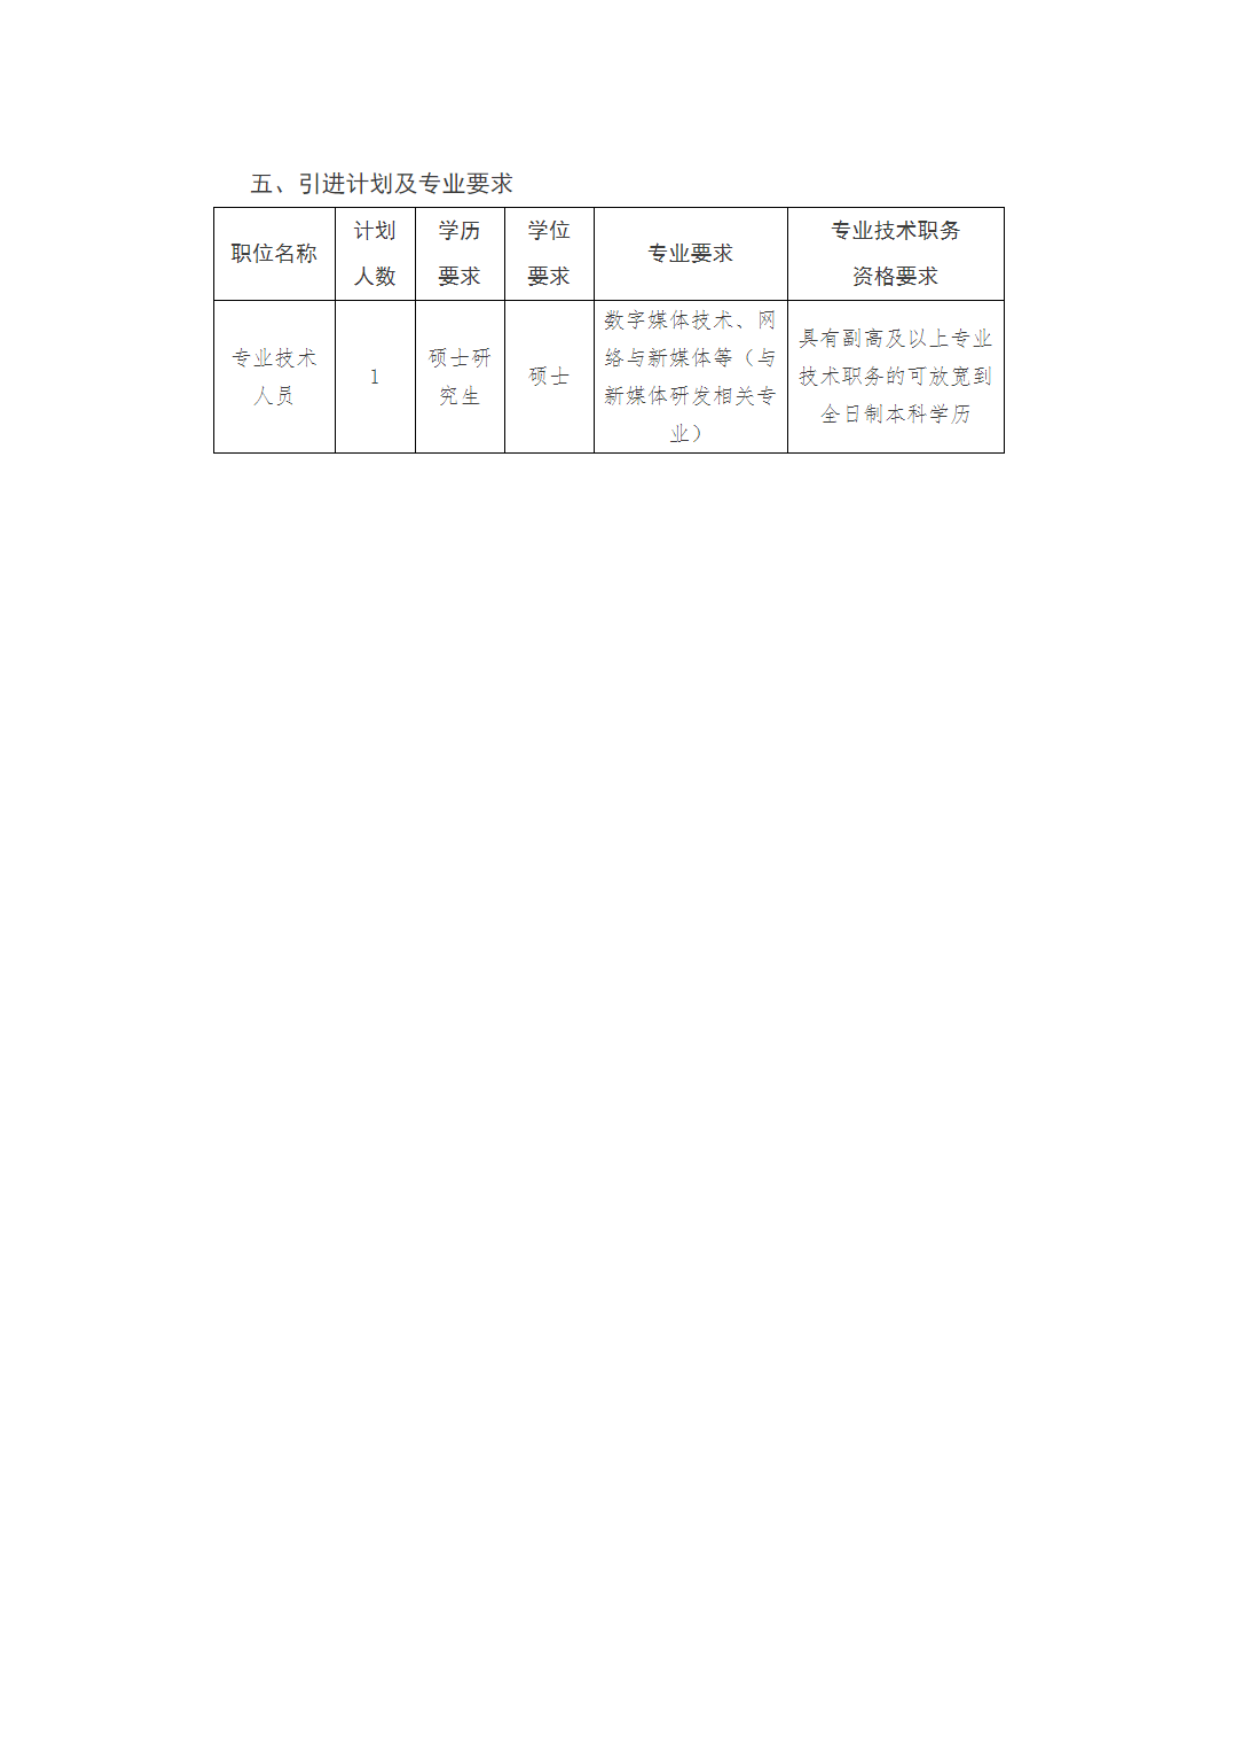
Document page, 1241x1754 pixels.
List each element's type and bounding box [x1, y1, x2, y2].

picture [187, 162, 1053, 464]
